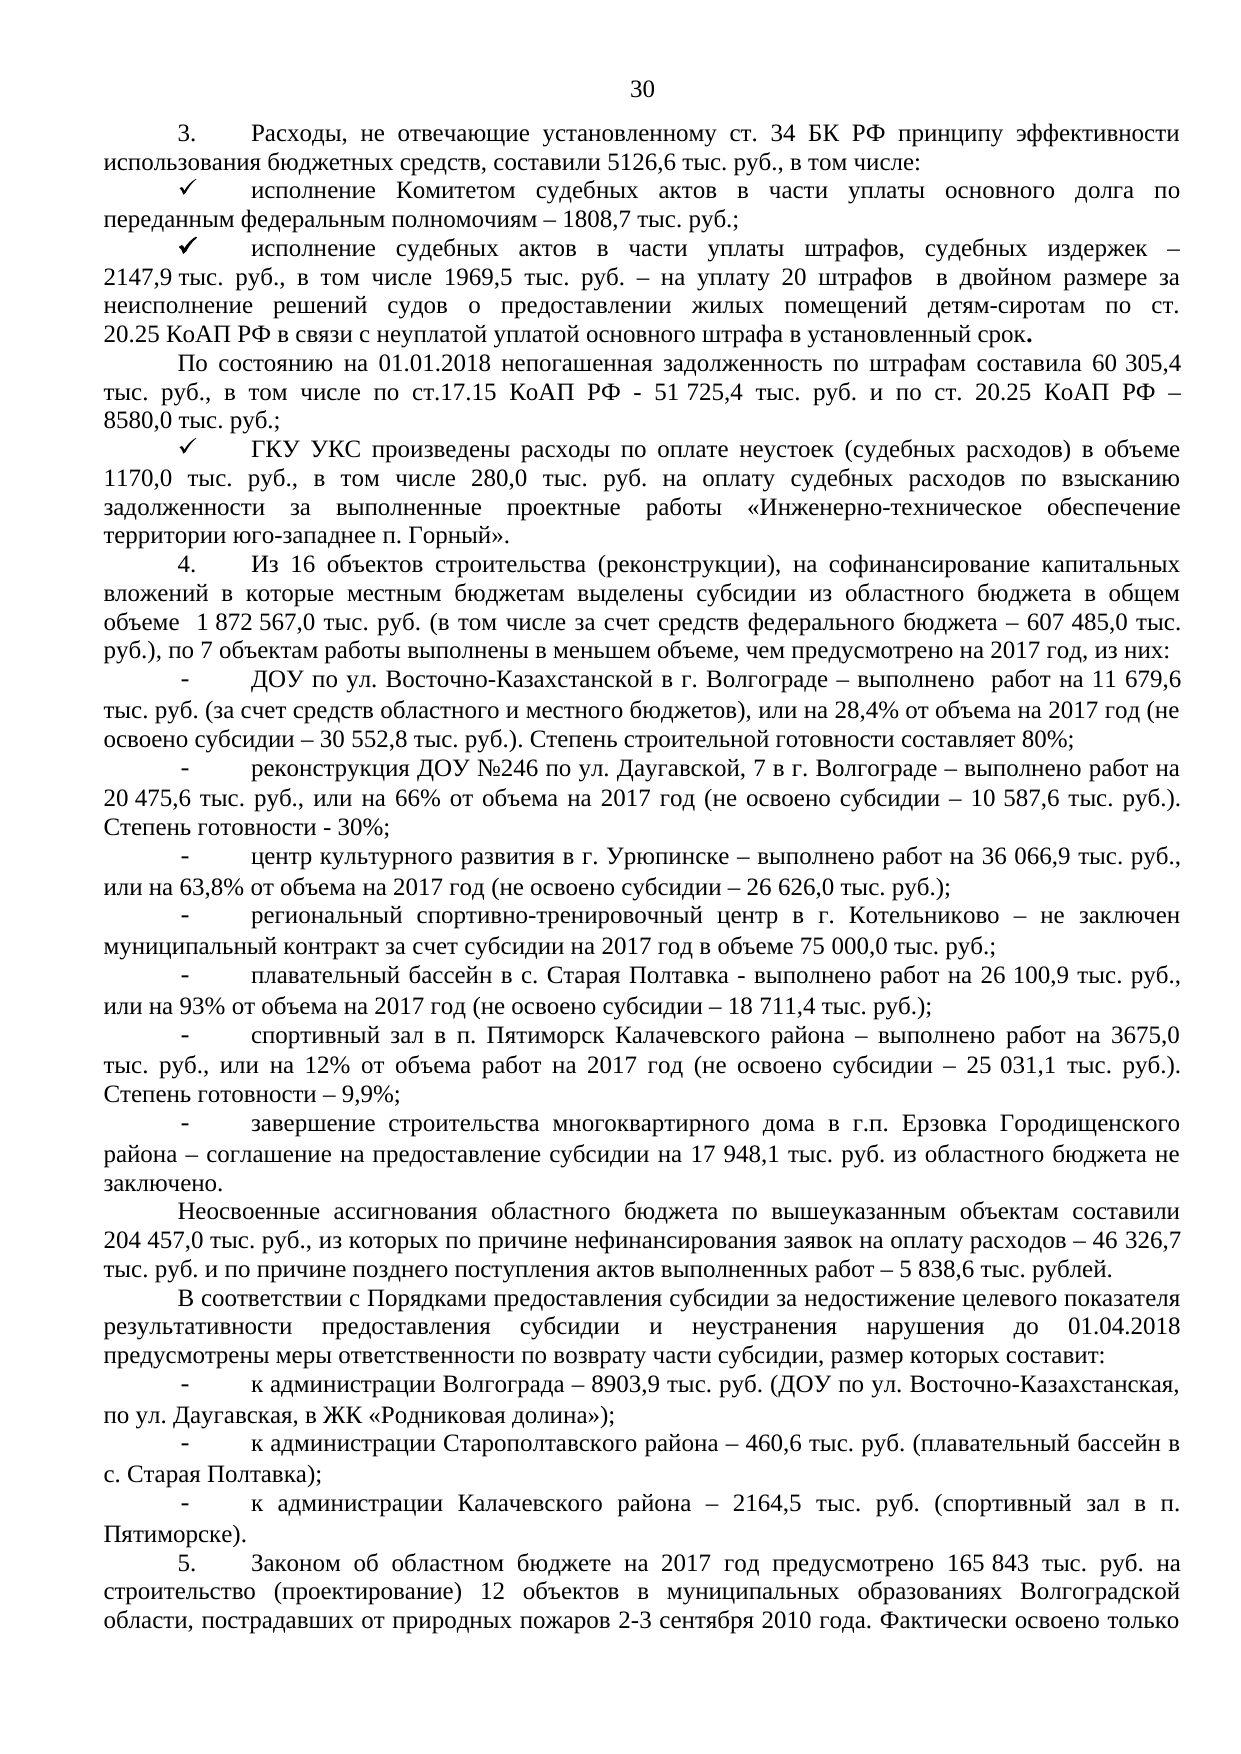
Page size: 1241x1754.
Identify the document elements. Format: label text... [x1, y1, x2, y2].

list к администрации Калачевского района – 2164,5 тыс. руб. (спортивный зал в п. Пятиморске). [103, 1488, 1181, 1548]
list ГКУ УКС произведены расходы по оплате неустоек (судебных расходов) в объеме 1170,0 тыс. руб., в том числе 280,0 тыс. руб. на оплату судебных расходов по взысканию задолженности за выполненные проектные работы «Инженерно-техническое обеспечение территории юго-западнее п. Горный». [103, 434, 1181, 549]
list Из 16 объектов строительства (реконструкции), на софинансирование капитальных вложений в которые местным бюджетам выделены субсидии из областного бюджета в общем объеме 1 872 567,0 тыс. руб. (в том числе за счет средств федерального бюджета – 607 485,0 тыс. руб.), по 7 объектам работы выполнены в меньшем объеме, чем предусмотрено на 2017 год, из них: [103, 549, 1181, 664]
list завершение строительства многоквартирного дома в г.п. Ерзовка Городищенского района – соглашение на предоставление субсидии на 17 948,1 тыс. руб. из областного бюджета не заключено. [103, 1108, 1181, 1196]
list центр культурного развития в г. Урюпинске – выполнено работ на 36 066,9 тыс. руб., или на 63,8% от объема на 2017 год (не освоено субсидии – 26 626,0 тыс. руб.); [103, 841, 1181, 901]
list реконструкция ДОУ №246 по ул. Даугавской, 7 в г. Волгограде – выполнено работ на 20 475,6 тыс. руб., или на 66% от объема на 2017 год (не освоено субсидии – 10 587,6 тыс. руб.). Степень готовности - 30%; [103, 753, 1181, 841]
list спортивный зал в п. Пятиморск Калачевского района – выполнено работ на 3675,0 тыс. руб., или на 12% от объема работ на 2017 год (не освоено субсидии – 25 031,1 тыс. руб.). Степень готовности – 9,9%; [103, 1020, 1181, 1108]
text По состоянию на 01.01.2018 непогашенная задолженность по штрафам составила 60 305,4 тыс. руб., в том числе по ст.17.15 КоАП РФ - 51 725,4 тыс. руб. и по ст. 20.25 КоАП РФ – 8580,0 тыс. руб.; [103, 348, 1181, 434]
text В соответствии с Порядками предоставления субсидии за недостижение целевого показателя результативности предоставления субсидии и неустранения нарушения до 01.04.2018 предусмотрены меры ответственности по возврату части субсидии, размер которых составит: [103, 1283, 1181, 1369]
list исполнение судебных актов в части уплаты штрафов, судебных издержек – 2147,9 тыс. руб., в том числе 1969,5 тыс. руб. – на уплату 20 штрафов в двойном размере за неисполнение решений судов о предоставлении жилых помещений детям-сиротам по ст. 20.25 КоАП РФ в связи с неуплатой уплатой основного штрафа в установленный срок. [103, 233, 1181, 348]
list к администрации Старополтавского района – 460,6 тыс. руб. (плавательный бассейн в с. Старая Полтавка); [103, 1428, 1181, 1488]
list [103, 1548, 1181, 1634]
list к администрации Волгограда – 8903,9 тыс. руб. (ДОУ по ул. Восточно-Казахстанская, по ул. Даугавская, в ЖК «Родниковая долина»); [103, 1369, 1181, 1428]
text Неосвоенные ассигнования областного бюджета по вышеуказанным объектам составили 204 457,0 тыс. руб., из которых по причине нефинансирования заявок на оплату расходов – 46 326,7 тыс. руб. и по причине позднего поступления актов выполненных работ – 5 838,6 тыс. рублей. [103, 1196, 1181, 1283]
list исполнение Комитетом судебных актов в части уплаты основного долга по переданным федеральным полномочиям – 1808,7 тыс. руб.; [103, 176, 1181, 233]
list Расходы, не отвечающие установленному ст. 34 БК РФ принципу эффективности использования бюджетных средств, составили 5126,6 тыс. руб., в том числе: [103, 118, 1181, 176]
list региональный спортивно-тренировочный центр в г. Котельниково – не заключен муниципальный контракт за счет субсидии на 2017 год в объеме 75 000,0 тыс. руб.; [103, 901, 1181, 960]
list ДОУ по ул. Восточно-Казахстанской в г. Волгограде – выполнено работ на 11 679,6 тыс. руб. (за счет средств областного и местного бюджетов), или на 28,4% от объема на 2017 год (не освоено субсидии – 30 552,8 тыс. руб.). Степень строительной готовности составляет 80%; [103, 664, 1181, 753]
list плавательный бассейн в с. Старая Полтавка - выполнено работ на 26 100,9 тыс. руб., или на 93% от объема на 2017 год (не освоено субсидии – 18 711,4 тыс. руб.); [103, 960, 1181, 1020]
